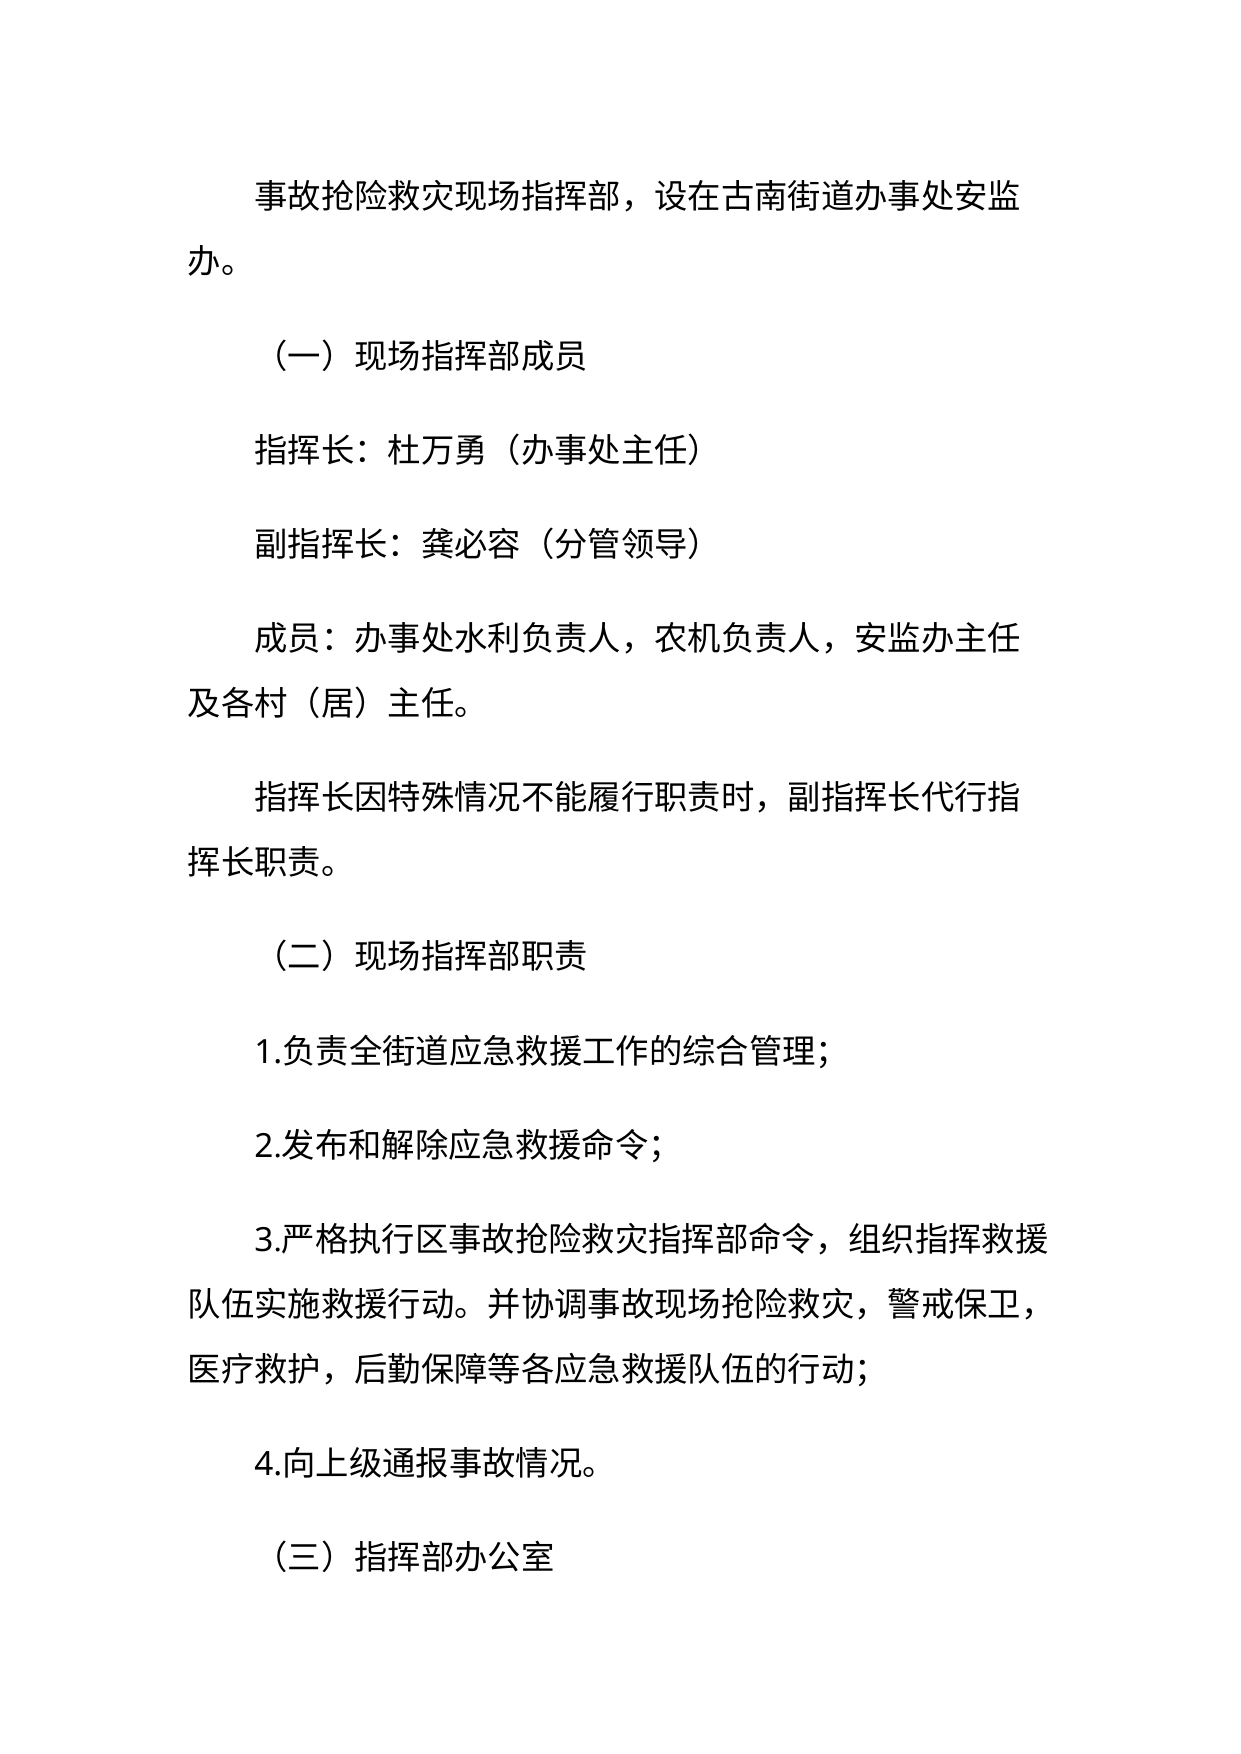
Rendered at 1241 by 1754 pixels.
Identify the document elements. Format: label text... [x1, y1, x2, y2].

text （一）现场指挥部成员 [187, 321, 1053, 386]
text 成员：办事处水利负责人，农机负责人，安监办主任及各村（居）主任。 [187, 604, 1053, 734]
text 指挥长：杜万勇（办事处主任） [187, 415, 1053, 480]
text 4.向上级通报事故情况。 [187, 1429, 1053, 1494]
text 事故抢险救灾现场指挥部，设在古南街道办事处安监办。 [187, 162, 1053, 292]
text 2.发布和解除应急救援命令； [187, 1110, 1053, 1175]
text 指挥长因特殊情况不能履行职责时，副指挥长代行指挥长职责。 [187, 763, 1053, 893]
text 1.负责全街道应急救援工作的综合管理； [187, 1016, 1053, 1081]
text 副指挥长：龚必容（分管领导） [187, 509, 1053, 574]
text 3.严格执行区事故抢险救灾指挥部命令，组织指挥救援队伍实施救援行动。并协调事故现场抢险救灾，警戒保卫，医疗救护，后勤保障等各应急救援队伍的行动； [187, 1204, 1053, 1399]
text （三）指挥部办公室 [187, 1523, 1053, 1588]
text （二）现场指挥部职责 [187, 922, 1053, 987]
